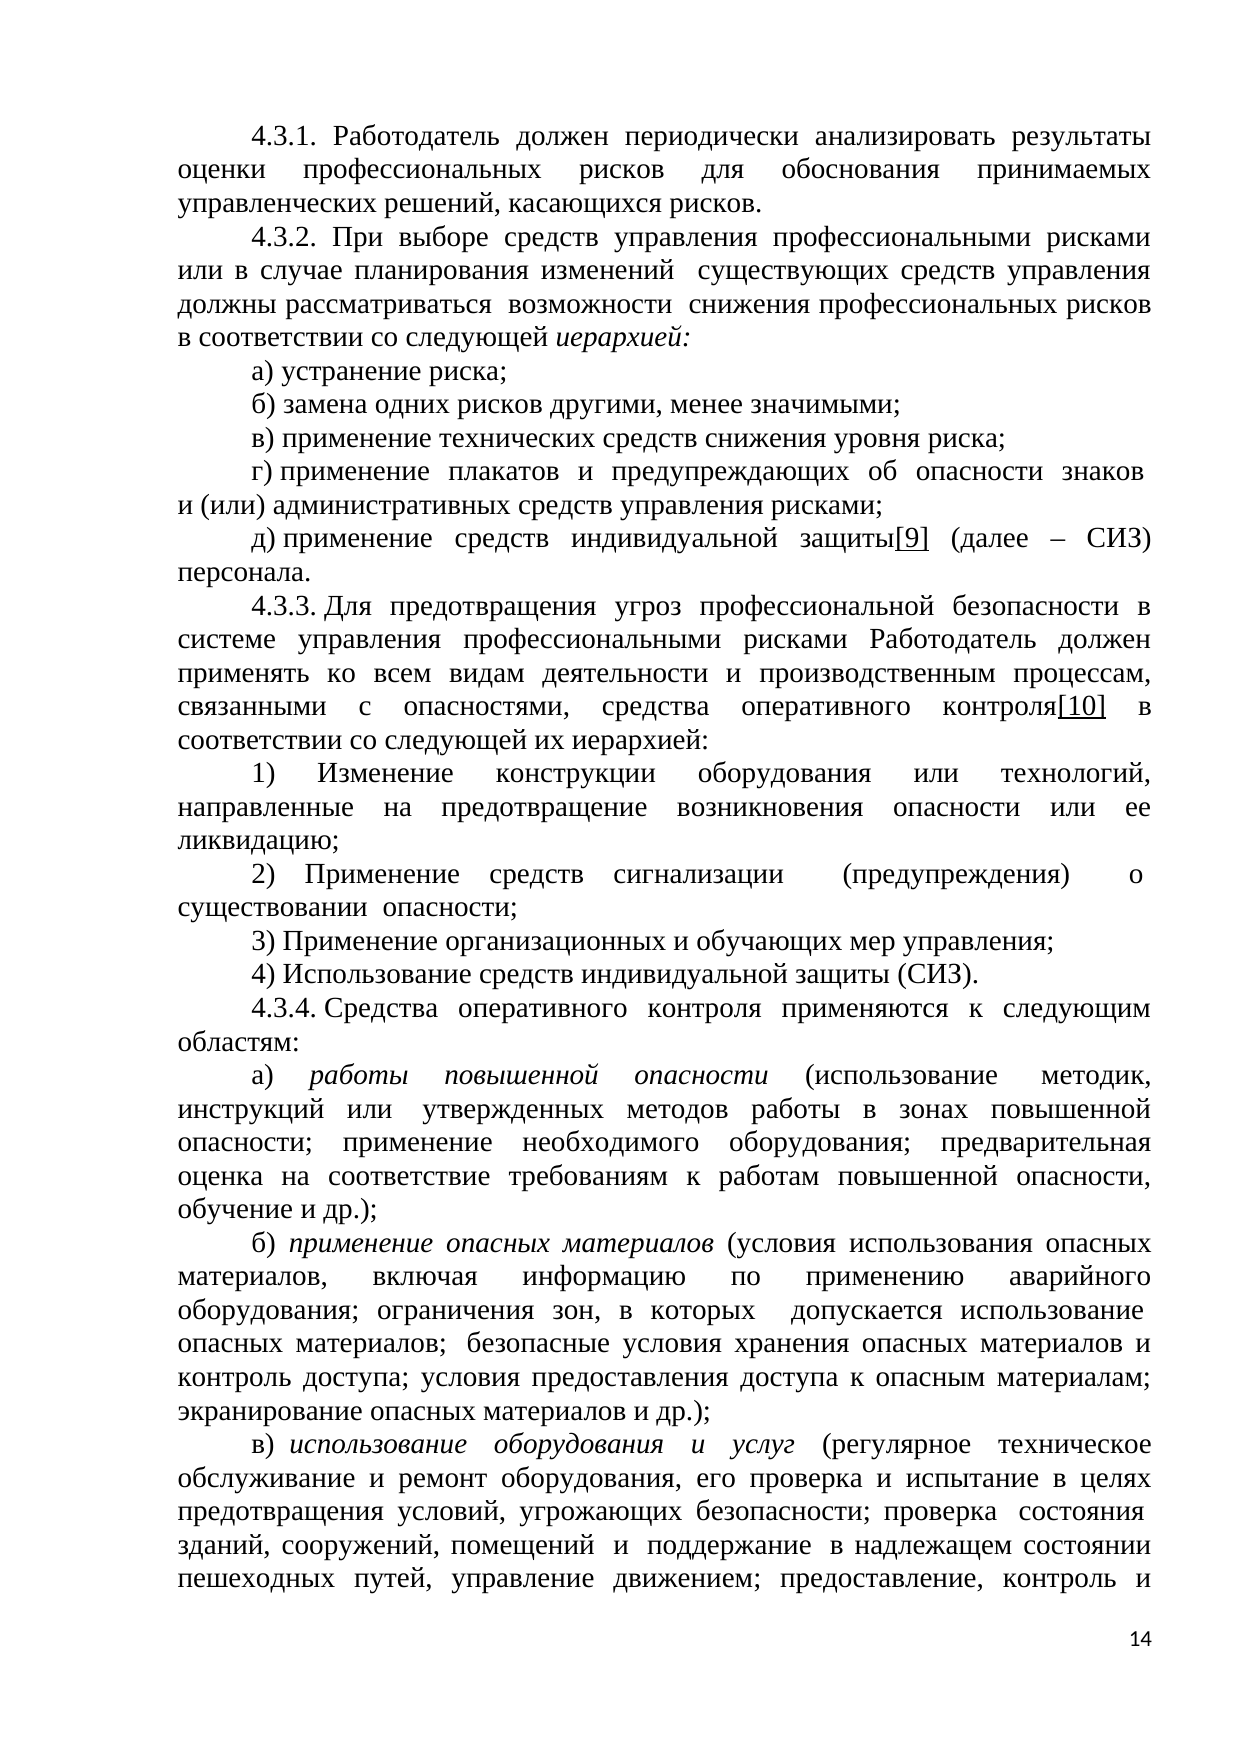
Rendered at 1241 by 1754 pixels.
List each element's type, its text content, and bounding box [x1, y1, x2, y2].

text г) применение плакатов и предупреждающих об опасности знаков и (или) административных средств управления рисками; [177, 453, 1152, 521]
text 4.3.1. Работодатель должен периодически анализировать результаты оценки профессиональных рисков для обоснования принимаемых управленческих решений, касающихся рисков. [177, 118, 1152, 219]
text а) работы повышенной опасности (использование методик, инструкций или утвержденных методов работы в зонах повышенной опасности; применение необходимого оборудования; предварительная оценка на соответствие требованиям к работам повышенной опасности, обучение и др.); [177, 1057, 1152, 1225]
text б) замена одних рисков другими, менее значимыми; [177, 386, 1152, 420]
text 4.3.4. Средства оперативного контроля применяются к следующим областям: [177, 990, 1152, 1057]
text 3) Применение организационных и обучающих мер управления; [177, 923, 1152, 957]
text а) устранение риска; [177, 353, 1152, 386]
text 4.3.3. Для предотвращения угроз профессиональной безопасности в системе управления профессиональными рисками Работодатель должен применять ко всем видам деятельности и производственным процессам, связанными с опасностями, средства оперативного контроля[10] в соответствии со следующей их иерархией: [177, 588, 1152, 755]
text д) применение средств индивидуальной защиты[9] (далее – СИЗ) персонала. [177, 521, 1152, 588]
text б) применение опасных материалов (условия использования опасных материалов, включая информацию по применению аварийного оборудования; ограничения зон, в которых допускается использование опасных материалов; безопасные условия хранения опасных материалов и контроль доступа; условия предоставления доступа к опасным материалам; экранирование опасных материалов и др.); [177, 1225, 1152, 1426]
text 4) Использование средств индивидуальной защиты (СИЗ). [177, 957, 1152, 990]
text 1) Изменение конструкции оборудования или технологий, направленные на предотвращение возникновения опасности или ее ликвидацию; [177, 755, 1152, 856]
text 4.3.2. При выборе средств управления профессиональными рисками или в случае планирования изменений существующих средств управления должны рассматриваться возможности снижения профессиональных рисков в соответствии со следующей иерархией: [177, 219, 1152, 353]
text 2) Применение средств сигнализации (предупреждения) о существовании опасности; [177, 856, 1152, 923]
text в) применение технических средств снижения уровня риска; [177, 420, 1152, 453]
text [177, 1426, 1152, 1594]
